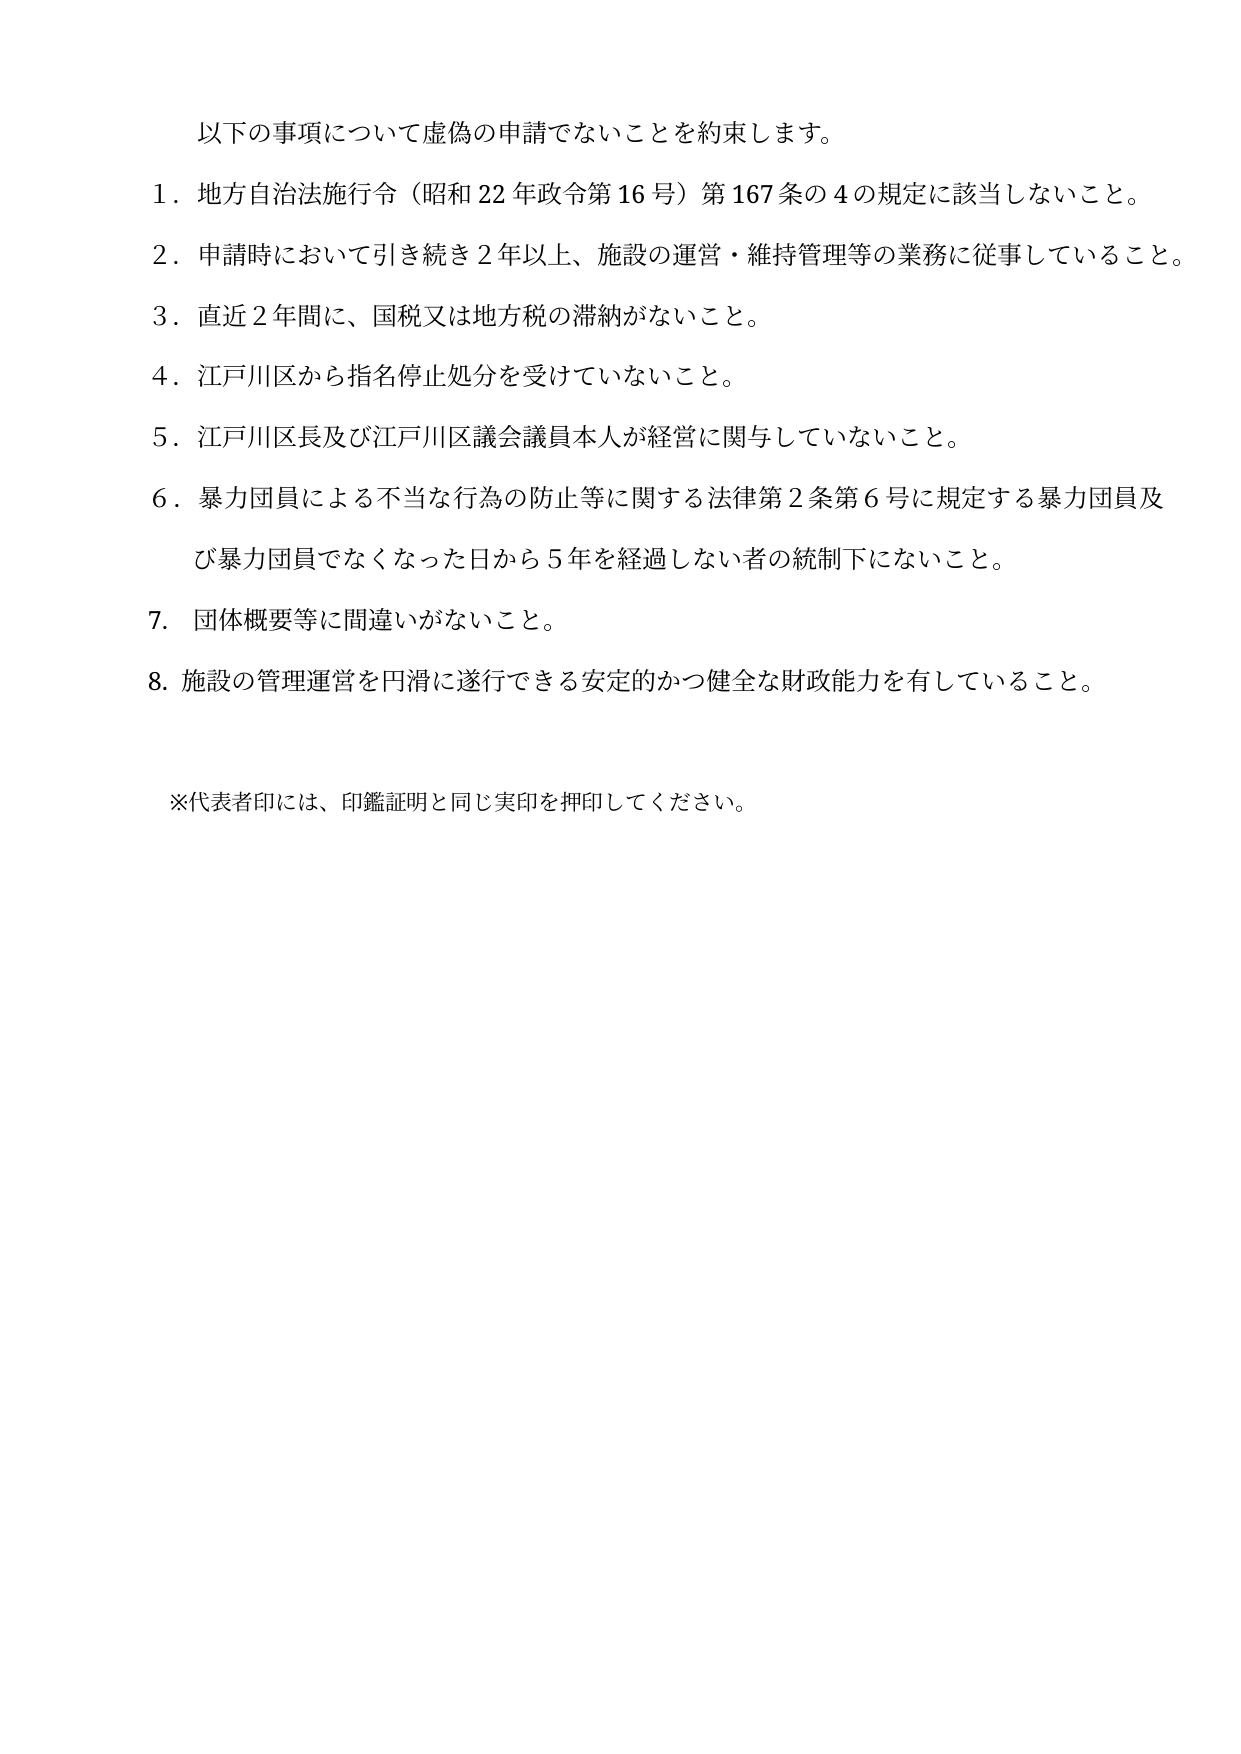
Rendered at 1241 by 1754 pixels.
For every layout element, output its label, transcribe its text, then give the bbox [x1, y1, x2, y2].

text ５．江戸川区長及び江戸川区議会議員本人が経営に関与していないこと。 [148, 406, 1166, 466]
text 8. 施設の管理運営を円滑に遂行できる安定的かつ健全な財政能力を有していること。 [148, 649, 1166, 710]
text ４．江戸川区から指名停止処分を受けていないこと。 [148, 345, 1166, 406]
text ６．暴力団員による不当な行為の防止等に関する法律第２条第６号に規定する暴力団員及び暴力団員でなくなった日から５年を経過しない者の統制下にないこと。 [148, 466, 1166, 588]
text ※代表者印には、印鑑証明と同じ実印を押印してください。 [148, 771, 1152, 831]
subtitle ３．直近２年間に、国税又は地方税の滞納がないこと。 [148, 284, 1166, 345]
text １．地方自治法施行令（昭和22 年政令第16 号）第167条の4の規定に該当しないこと。 [148, 162, 1166, 223]
text 以下の事項について虚偽の申請でないことを約束します。 [148, 101, 1152, 162]
subtitle ２．申請時において引き続き２年以上、施設の運営・維持管理等の業務に従事していること。 [148, 223, 1181, 284]
text 7． 団体概要等に間違いがないこと。 [148, 588, 1166, 649]
